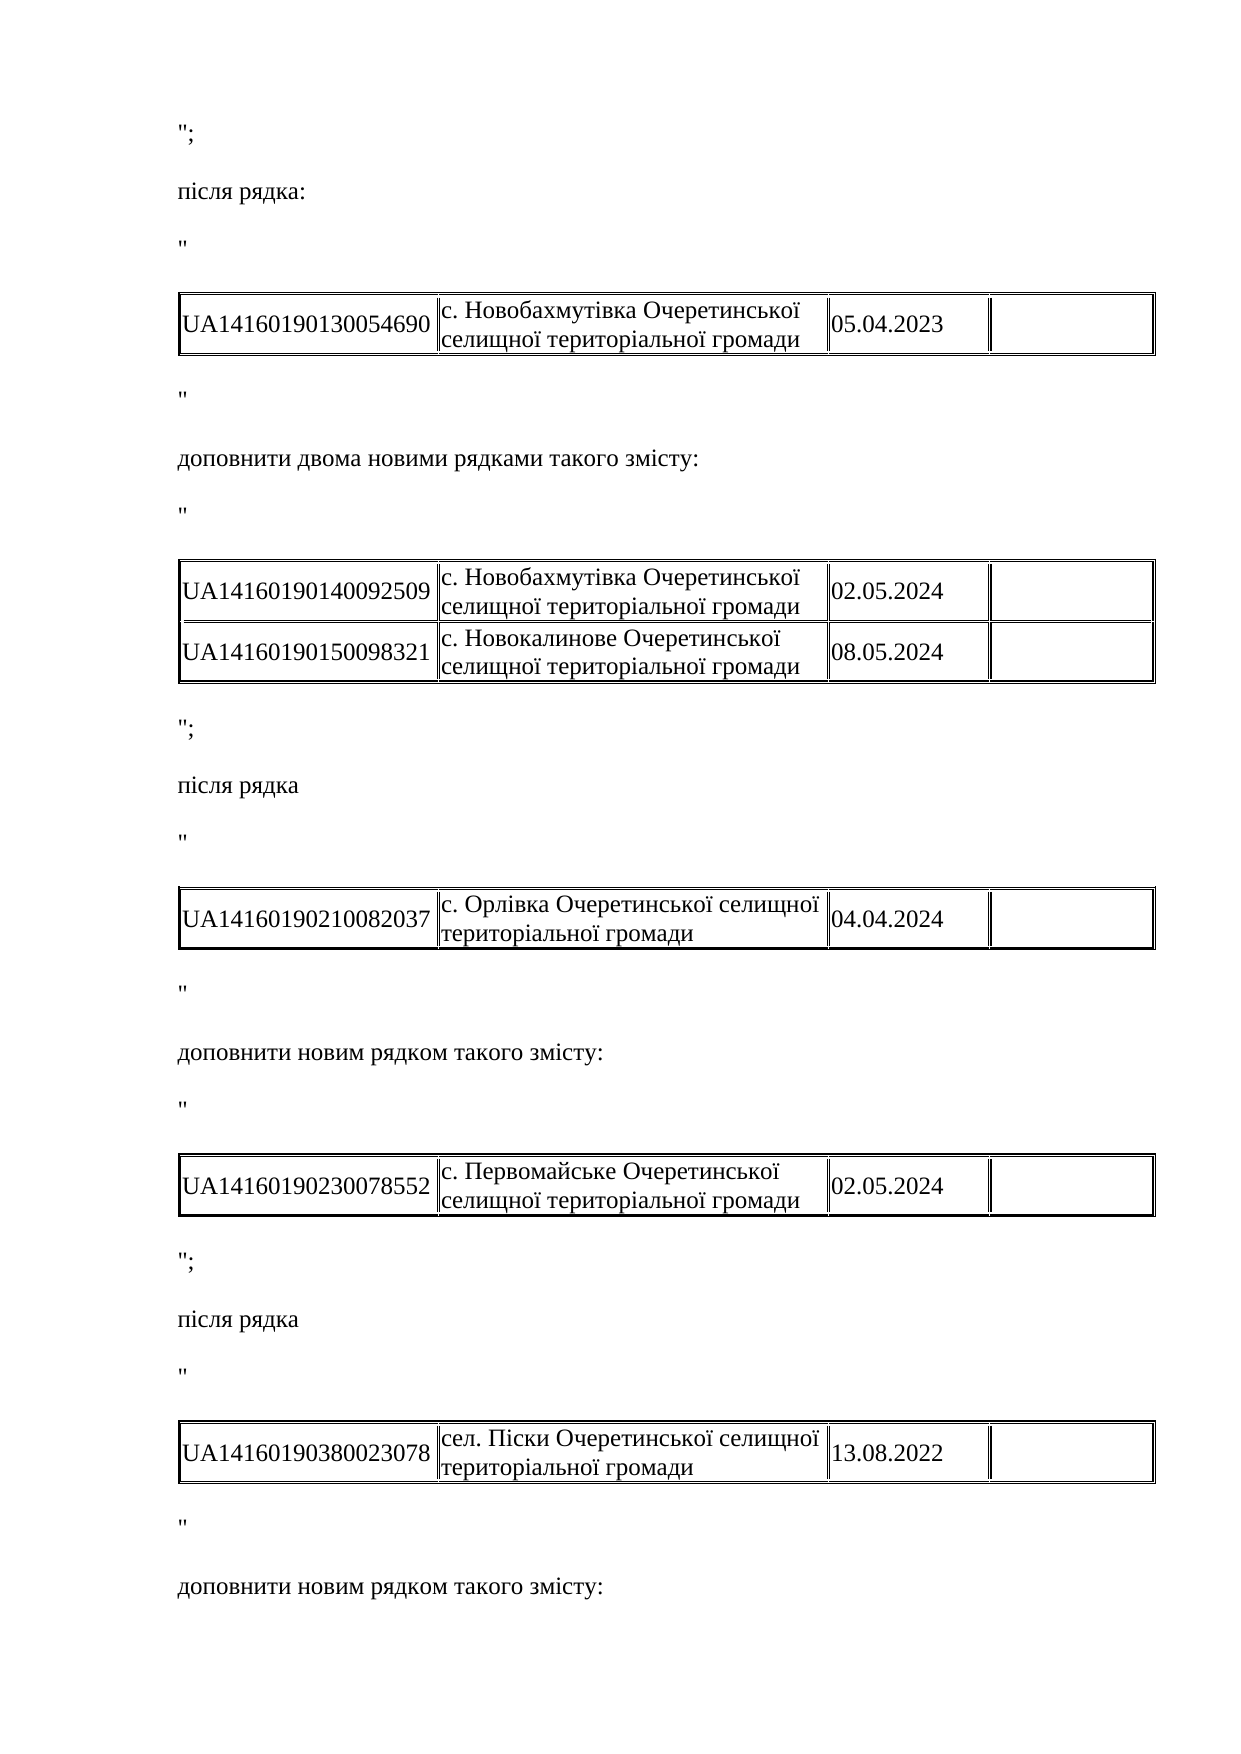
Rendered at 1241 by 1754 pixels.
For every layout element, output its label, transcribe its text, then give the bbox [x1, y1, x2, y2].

text " [177, 1095, 1152, 1124]
table_header с. Орлівка Очеретинської селищної територіальної громади [439, 890, 828, 947]
table_header [990, 890, 1152, 947]
table_header 02.05.2024 [829, 1155, 990, 1214]
table_header сел. Піски Очеретинської селищної територіальної громади [439, 1424, 828, 1481]
table_header 05.04.2023 [829, 293, 990, 353]
text " [177, 1362, 1152, 1391]
text доповнити новим рядком такого змісту: [177, 1571, 1152, 1600]
table_header 13.08.2022 [829, 1422, 990, 1481]
text " [177, 1513, 1152, 1542]
table_header [990, 1157, 1152, 1214]
text " [177, 385, 1152, 414]
table_header UA14160190210082037 [181, 890, 438, 947]
table_header UA14160190380023078 [181, 1424, 438, 1481]
text " [177, 234, 1152, 263]
text після рядка: [177, 176, 1152, 205]
table_header с. Новобахмутівка Очеретинської селищної територіальної громади [439, 295, 828, 353]
text " [177, 501, 1152, 529]
text " [177, 828, 1152, 857]
text "; [177, 118, 1152, 147]
table_header [990, 562, 1152, 619]
table_cell 08.05.2024 [829, 620, 990, 680]
table_cell [990, 620, 1153, 680]
text "; [177, 1246, 1152, 1275]
table_header 04.04.2024 [829, 888, 990, 947]
table_header UA14160190130054690 [181, 295, 438, 353]
text після рядка [177, 1304, 1152, 1333]
table_cell UA14160190150098321 [181, 620, 438, 680]
table_header с. Новобахмутівка Очеретинської селищної територіальної громади [439, 562, 828, 619]
text доповнити новим рядком такого змісту: [177, 1037, 1152, 1066]
text "; [177, 713, 1152, 741]
text після рядка [177, 771, 1152, 799]
table_header [990, 295, 1152, 353]
table_cell с. Новокалинове Очеретинської селищної територіальної громади [439, 623, 828, 680]
table_header 02.05.2024 [829, 560, 990, 619]
table_header UA14160190140092509 [181, 562, 438, 619]
table_header с. Первомайське Очеретинської селищної територіальної громади [439, 1157, 828, 1214]
text " [177, 979, 1152, 1008]
text доповнити двома новими рядками такого змісту: [177, 443, 1152, 472]
table_header [990, 1424, 1152, 1481]
table_header UA14160190230078552 [181, 1157, 438, 1214]
